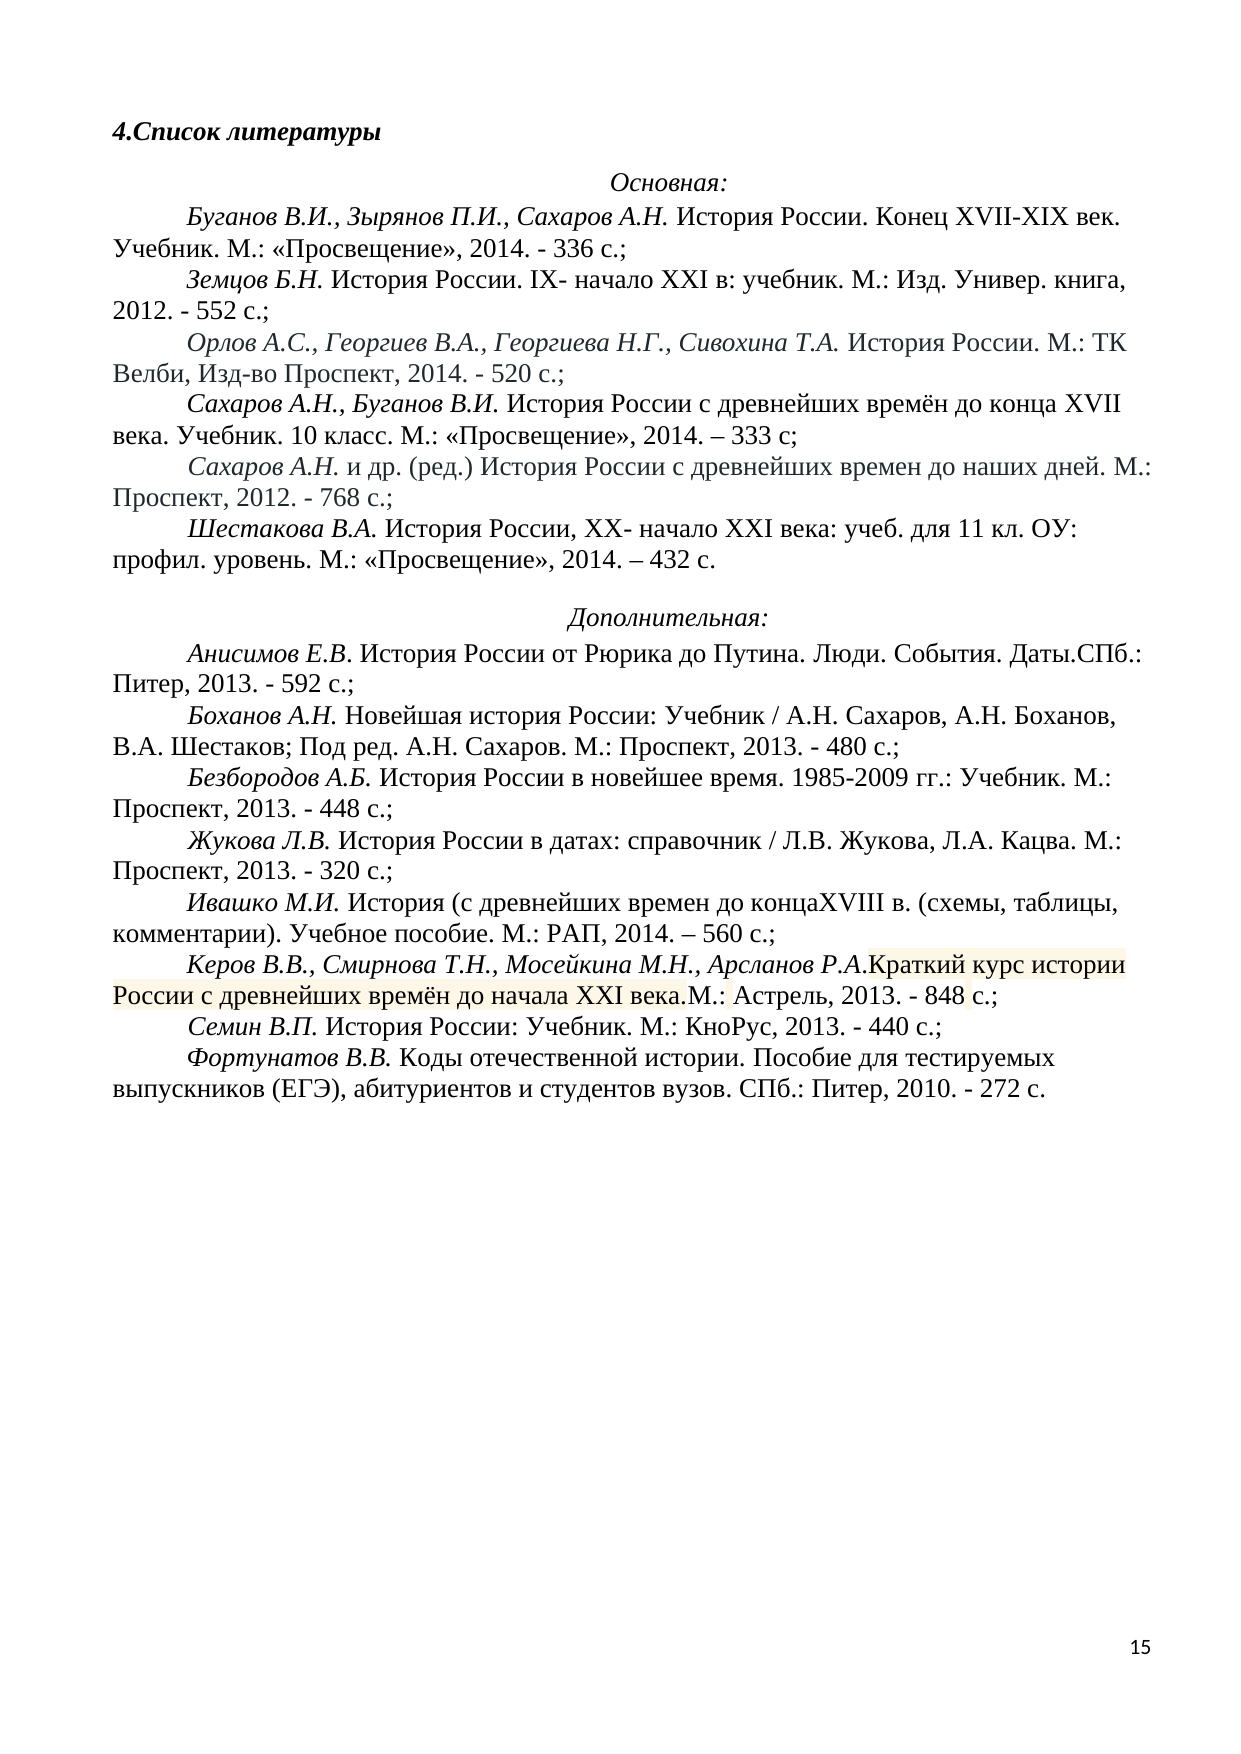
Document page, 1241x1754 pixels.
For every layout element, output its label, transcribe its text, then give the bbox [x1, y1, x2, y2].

text Основная: [112, 166, 1226, 197]
text Сахаров А.Н., Буганов В.И. История России с древнейших времён до конца XVII века. Учебник. 10 класс. М.: «Просвещение», 2014. – 333 с; [112, 388, 1153, 450]
text Керов В.В., Смирнова Т.Н., Мосейкина М.Н., Арсланов Р.А.Краткий курс истории России с древнейших времён до начала XXI века.М.: Астрель, 2013. - 848 с.; [112, 948, 868, 1010]
text Земцов Б.Н. История России. IX- начало ХХI в: учебник. М.: Изд. Универ. книга, 2012. - 552 c.; [112, 263, 1153, 326]
text Дополнительная: [112, 602, 1226, 633]
text 15 [1129, 1633, 1153, 1659]
text Проспект, 2013. - 448 c.; [112, 793, 1153, 824]
text профил. уровень. М.: «Просвещение», 2014. – 432 с. [112, 544, 1153, 574]
text Анисимов Е.В. История России от Рюрика до Путина. Люди. События. Даты.СПб.: [187, 637, 1153, 668]
text Жукова Л.В. История России в датах: справочник / Л.В. Жукова, Л.А. Кацва. М.: [187, 824, 1153, 855]
text Боханов А.Н. Новейшая история России: Учебник / А.Н. Сахаров, А.Н. Боханов, [187, 699, 1153, 730]
text Питер, 2013. - 592 c.; [112, 668, 1153, 699]
text Сахаров А.Н. и др. (ред.) История России с древнейших времен до наших дней. М.: [187, 450, 1153, 481]
text Буганов В.И., Зырянов П.И., Сахаров А.Н. История России. Конец XVII-XIX век. Учебник. М.: «Просвещение», 2014. - 336 с.; [112, 201, 1153, 263]
text Проспект, 2013. - 320 c.; [112, 855, 1153, 886]
text Семин В.П. История России: Учебник. М.: КноРус, 2013. - 440 c.; [187, 1011, 1153, 1042]
text Безбородов А.Б. История России в новейшее время. 1985-2009 гг.: Учебник. М.: [187, 762, 1153, 792]
text В.А. Шестаков; Под ред. А.Н. Сахаров. М.: Проспект, 2013. - 480 c.; [112, 731, 1153, 762]
text Фортунатов В.В. Коды отечественной истории. Пособие для тестируемых выпускников (ЕГЭ), абитуриентов и студентов вузов. СПб.: Питер, 2010. - 272 с. [112, 1042, 1153, 1104]
text Керов В.В., Смирнова Т.Н., Мосейкина М.Н., Арсланов Р.А.Краткий курс истории России с древнейших времён до начала XXI века.М.: Астрель, 2013. - 848 с.; [998, 948, 1153, 1010]
text Ивашко М.И. История (с древнейших времен до концаXVIII в. (схемы, таблицы, комментарии). Учебное пособие. М.: РАП, 2014. – 560 с.; [112, 886, 1153, 948]
text Проспект, 2012. - 768 с.; [112, 481, 1153, 512]
text 4.Список литературы [112, 115, 1153, 146]
text Шестакова В.А. История России, ХХ- начало ХХI века: учеб. для 11 кл. ОУ: [187, 513, 1153, 544]
text Орлов А.С., Георгиев В.А., Георгиева Н.Г., Сивохина Т.А. История России. М.: ТК Велби, Изд-во Проспект, 2014. - 520 с.; [112, 326, 1153, 388]
